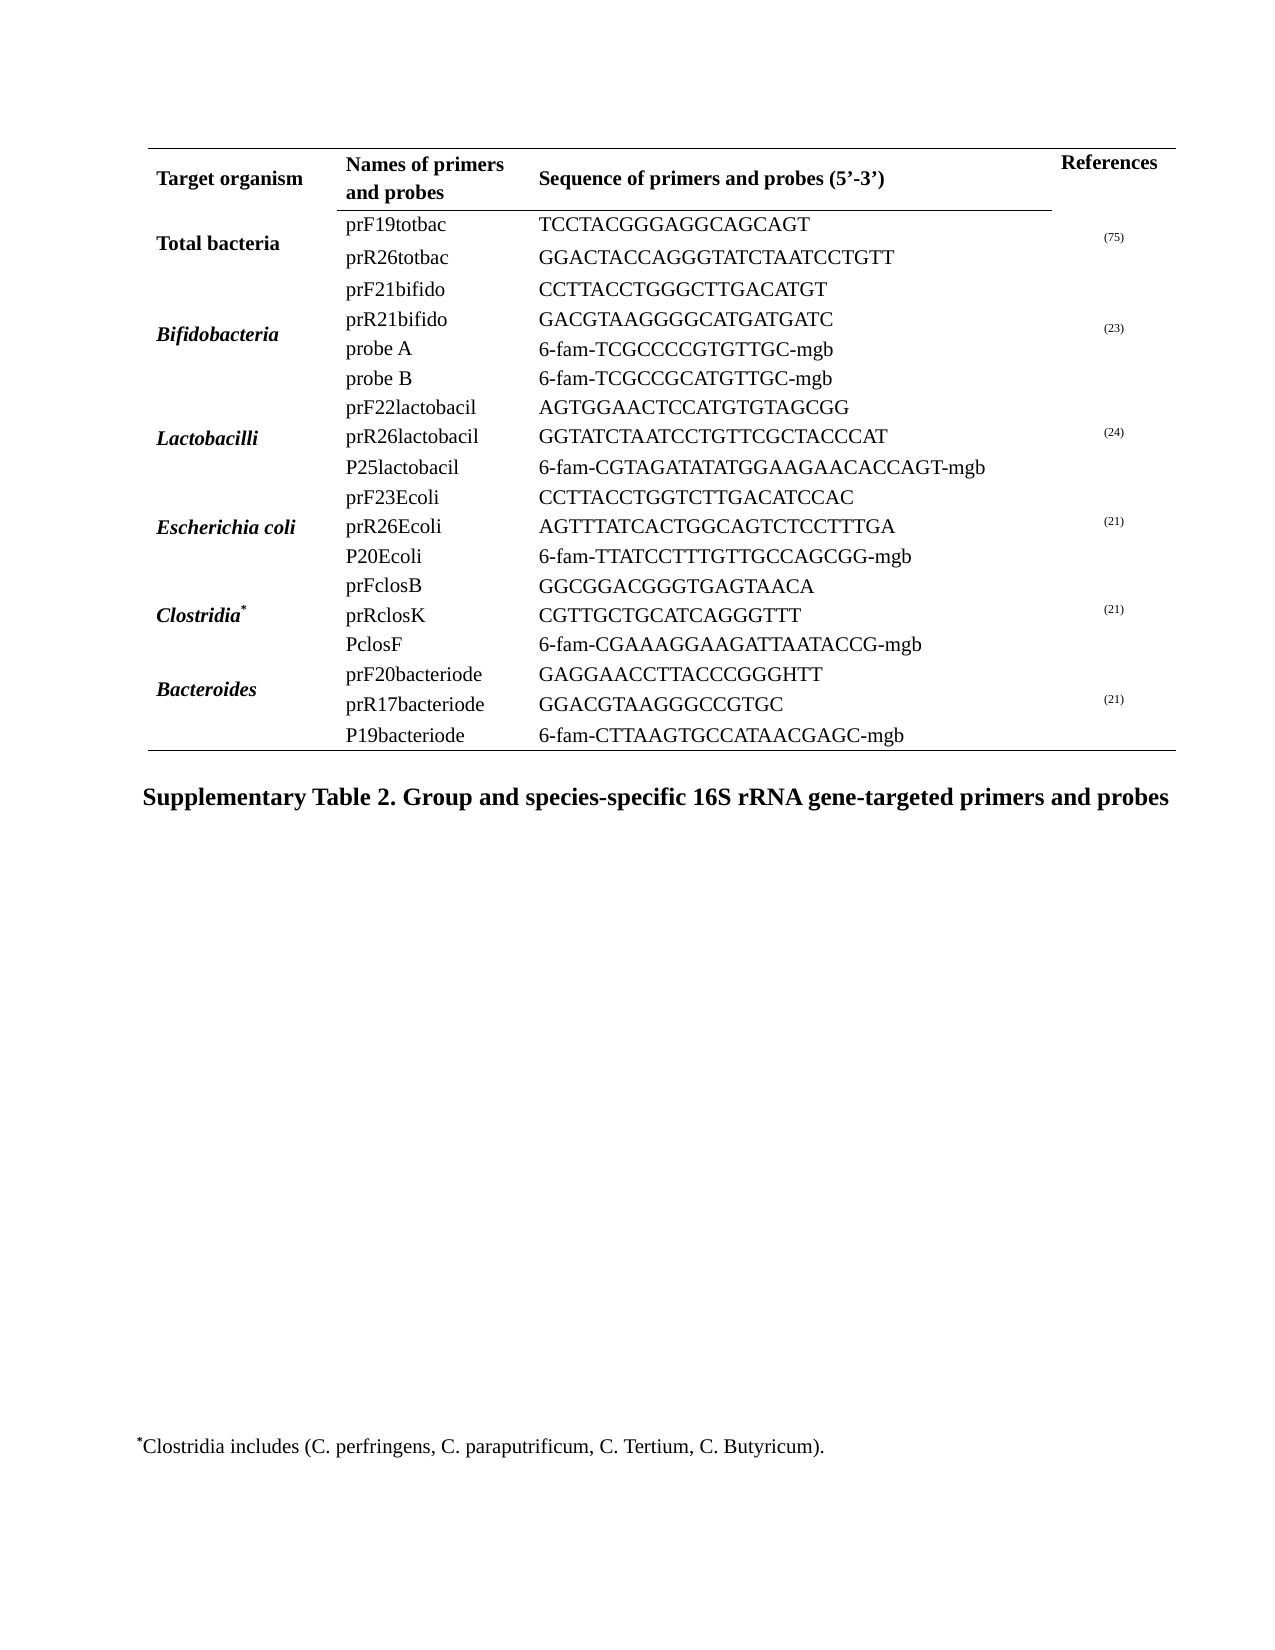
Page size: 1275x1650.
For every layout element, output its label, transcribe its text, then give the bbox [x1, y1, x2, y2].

table_cell GAGGAACCTTACCCGGGHTT [530, 660, 1052, 689]
table_cell 6-fam-TCGCCGCATGTTGC-mgb [530, 364, 1052, 393]
table_header Target organism [148, 149, 337, 210]
table_cell prF19totbac [337, 211, 530, 240]
table_cell AGTGGAACTCCATGTGTAGCGG [530, 394, 1052, 423]
table_cell AGTTTATCACTGGCAGTCTCCTTTGA [530, 513, 1052, 542]
table_cell prR26lactobacil [337, 423, 530, 452]
table_cell prF23Ecoli [337, 483, 530, 512]
table_cell prRclosK [337, 601, 530, 630]
table_cell CCTTACCTGGTCTTGACATCCAC [530, 483, 1052, 512]
table_cell prF22lactobacil [337, 394, 530, 423]
table_cell (21) [1052, 571, 1176, 660]
table_cell CGTTGCTGCATCAGGGTTT [530, 601, 1052, 630]
table_cell Escherichia coli [148, 483, 337, 571]
table_cell Bifidobacteria [148, 276, 337, 393]
table_cell TCCTACGGGAGGCAGCAGT [530, 211, 1052, 240]
table_cell prR21bifido [337, 305, 530, 334]
table_cell probe A [337, 335, 530, 364]
table_cell P20Ecoli [337, 542, 530, 571]
table_cell 6-fam-CGTAGATATATGGAAGAACACCAGT-mgb [530, 453, 1052, 483]
table_cell P25lactobacil [337, 453, 530, 483]
table_cell (24) [1052, 394, 1176, 483]
table_header References [1052, 149, 1176, 210]
table_cell Total bacteria [148, 210, 337, 276]
table_cell prFclosB [337, 571, 530, 601]
table_cell prR17bacteriode [337, 689, 530, 720]
table_cell (21) [1052, 483, 1176, 571]
table_cell 6-fam-TTATCCTTTGTTGCCAGCGG-mgb [530, 542, 1052, 571]
table_cell Clostridia* [148, 571, 337, 660]
table_cell 6-fam-CGAAAGGAAGATTAATACCG-mgb [530, 630, 1052, 660]
table_cell 6-fam-CTTAAGTGCCATAACGAGC-mgb [530, 720, 1052, 750]
table_cell GGACTACCAGGGTATCTAATCCTGTT [530, 240, 1052, 276]
table_header Names of primers and probes [337, 149, 530, 210]
table_header Sequence of primers and probes (5’-3’) [530, 149, 1052, 210]
table_cell prF20bacteriode [337, 660, 530, 689]
table_cell GGTATCTAATCCTGTTCGCTACCCAT [530, 423, 1052, 452]
table_cell probe B [337, 364, 530, 393]
table_cell (21) [1052, 660, 1176, 750]
table_cell Bacteroides [148, 660, 337, 750]
table_cell (75) [1052, 210, 1176, 276]
table_cell prR26Ecoli [337, 513, 530, 542]
table_cell GACGTAAGGGGCATGATGATC [530, 305, 1052, 334]
table_cell (23) [1052, 276, 1176, 393]
table_cell Lactobacilli [148, 394, 337, 483]
table_cell PclosF [337, 630, 530, 660]
table_cell GGCGGACGGGTGAGTAACA [530, 571, 1052, 601]
table_cell CCTTACCTGGGCTTGACATGT [530, 276, 1052, 305]
table_cell prR26totbac [337, 240, 530, 276]
table_cell prF21bifido [337, 276, 530, 305]
table_cell GGACGTAAGGGCCGTGC [530, 689, 1052, 720]
table_cell 6-fam-TCGCCCCGTGTTGC-mgb [530, 335, 1052, 364]
table_cell P19bacteriode [337, 720, 530, 750]
